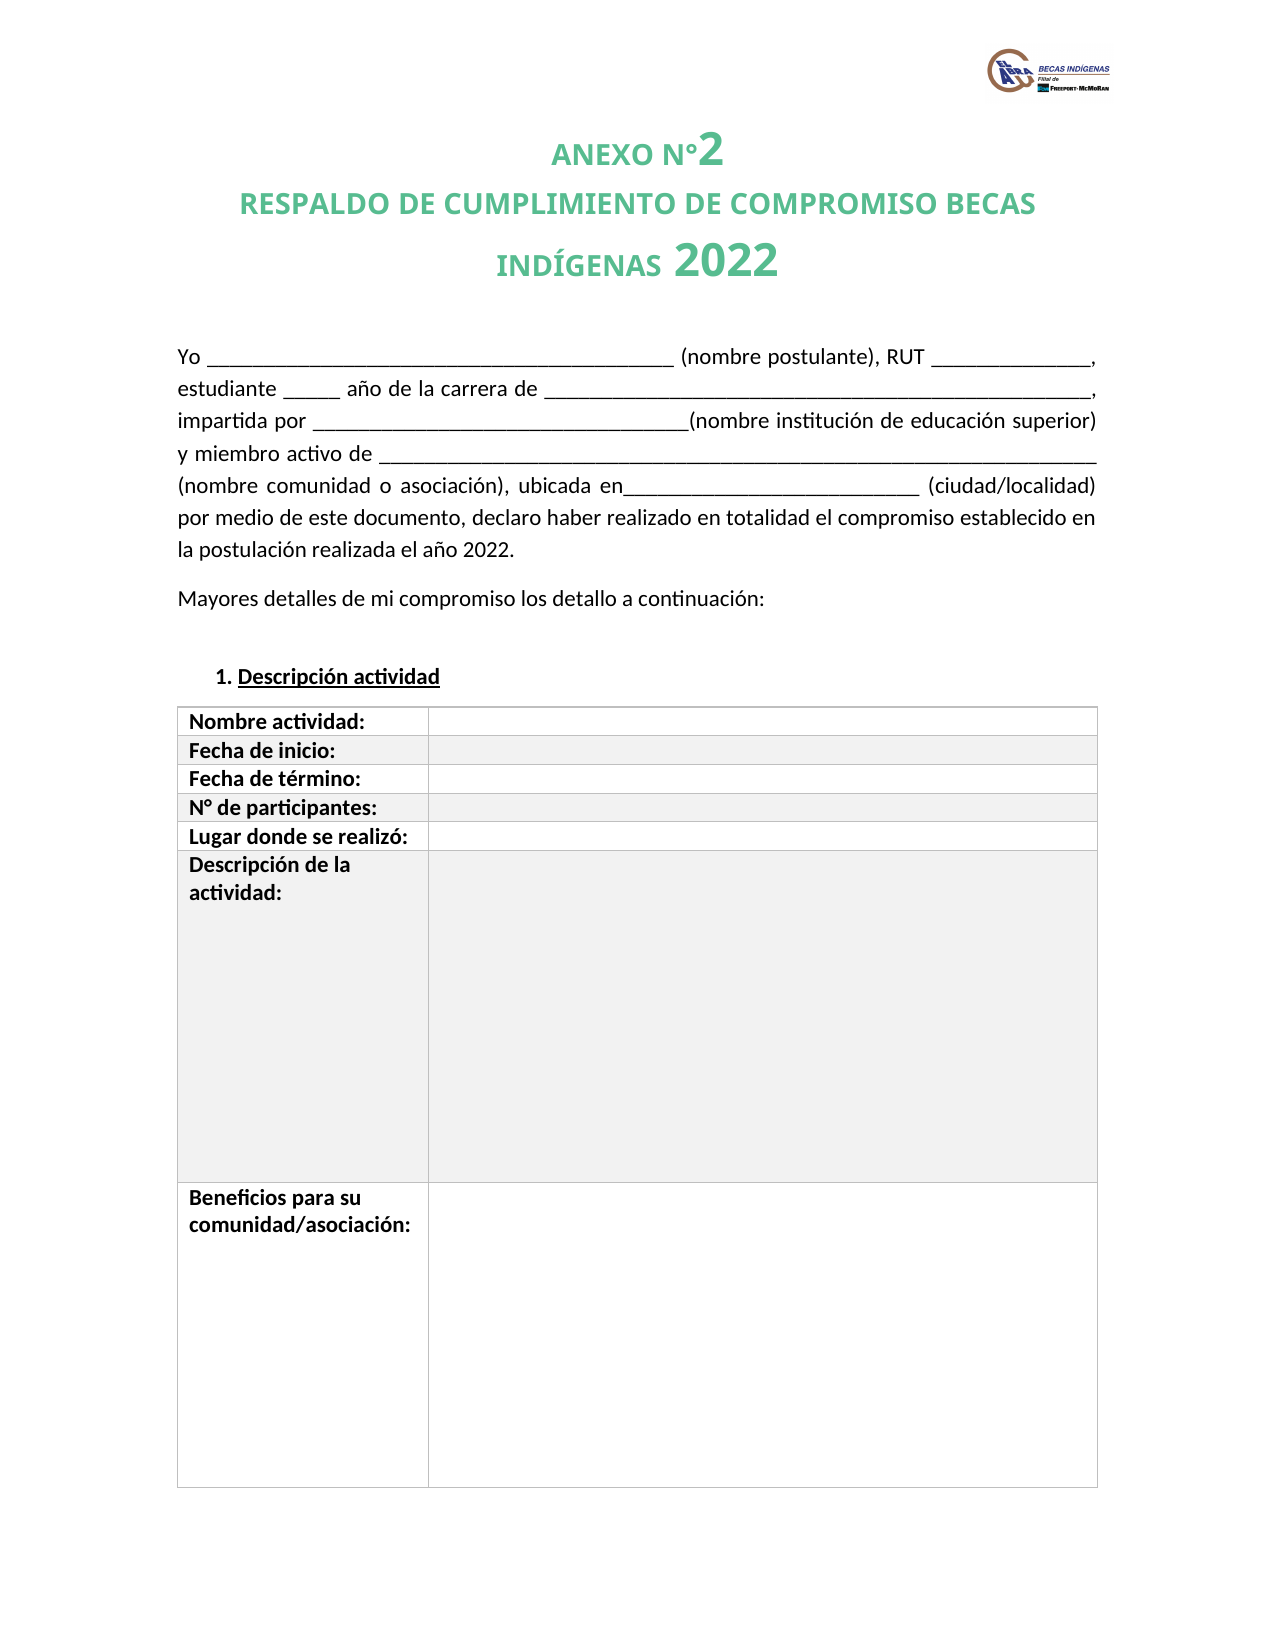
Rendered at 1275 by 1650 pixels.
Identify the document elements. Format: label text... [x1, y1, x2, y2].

table_header [429, 708, 1097, 735]
table_cell Lugar donde se realizó: [178, 822, 428, 850]
table_cell [429, 1183, 1097, 1487]
table_cell [429, 851, 1097, 1182]
table_cell N° de participantes: [178, 794, 428, 821]
table_cell Fecha de término: [178, 765, 428, 792]
table_cell [429, 765, 1097, 792]
list Descripción actividad [215, 662, 1098, 690]
picture [985, 43, 1114, 104]
table_cell [429, 794, 1097, 821]
table_cell [429, 736, 1097, 764]
text Mayores detalles de mi compromiso los detallo a continuación: [177, 584, 1098, 612]
table_cell [429, 822, 1097, 850]
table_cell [178, 1183, 428, 1487]
table_header Nombre actividad: [178, 708, 428, 735]
text Yo _________________________________________ (nombre postulante), RUT ______________, estudiante _____ año de la carrera de ________________________________________________, impartida por _________________________________(nombre institución de educación superior) y miembro activo de _______________________________________________________________ (nombre comunidad o asociación), ubicada en__________________________ (ciudad/localidad) por medio de este documento, declaro haber realizado en totalidad el compromiso establecido en la postulación realizada el año 2022. [177, 342, 1098, 563]
table_cell Descripción de la actividad: [178, 851, 428, 1182]
text RESPALDO DE CUMPLIMIENTO DE COMPROMISO BECAS INDÍGENAS 2022 [177, 183, 1098, 290]
table_cell Fecha de inicio: [178, 736, 428, 764]
text ANEXO N°2 [177, 116, 1098, 178]
